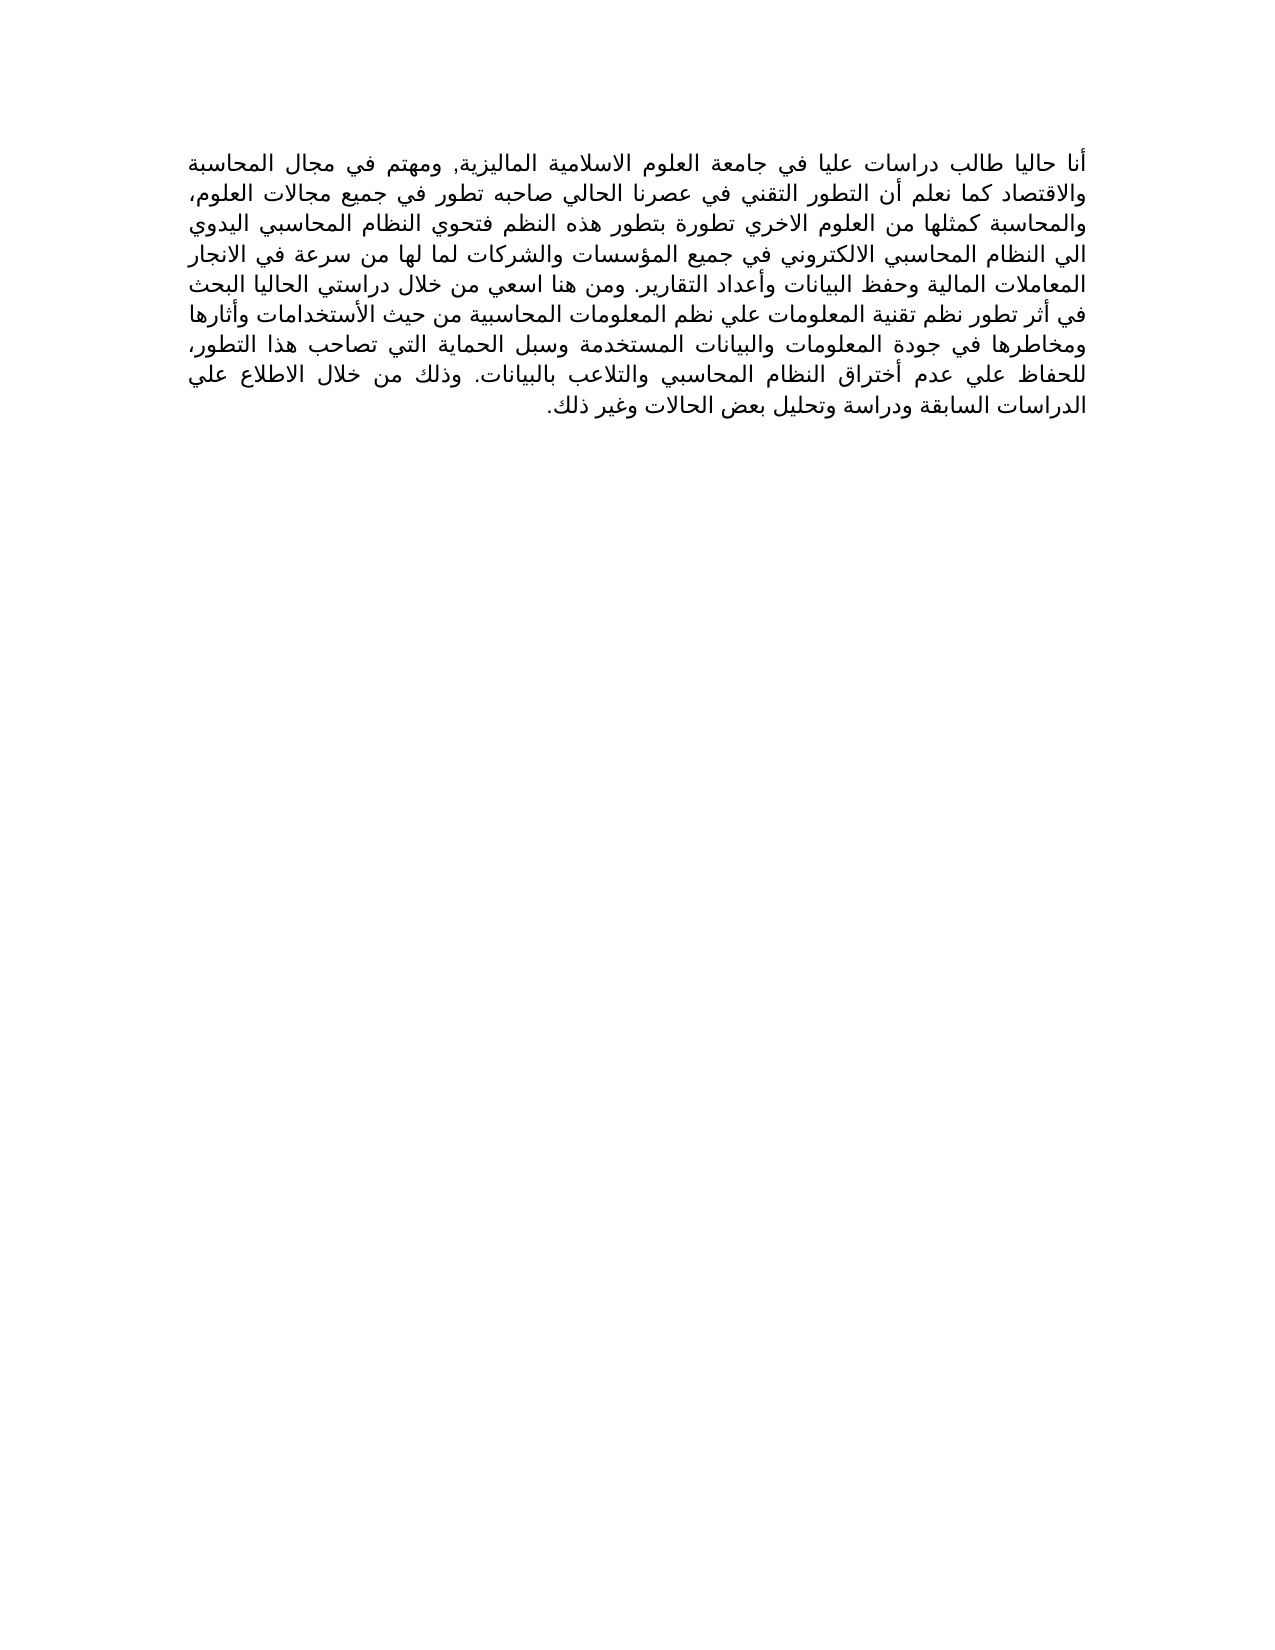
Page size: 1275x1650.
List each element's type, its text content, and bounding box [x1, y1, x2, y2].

text أنا حاليا طالب دراسات عليا في جامعة العلوم الاسلامية الماليزية, ومهتم في مجال المحاسبة والاقتصاد كما نعلم أن التطور التقني في عصرنا الحالي صاحبه تطور في جميع مجالات العلوم، والمحاسبة كمثلها من العلوم الاخري تطورة بتطور هذه النظم فتحوي النظام المحاسبي اليدوي الي النظام المحاسبي الالكتروني في جميع المؤسسات والشركات لما لها من سرعة في الانجار المعاملات المالية وحفظ البيانات وأعداد التقارير. ومن هنا اسعي من خلال دراستي الحاليا البحث في أثر تطور نظم تقنية المعلومات علي نظم المعلومات المحاسبية من حيث الأستخدامات وأثارها ومخاطرها في جودة المعلومات والبيانات المستخدمة وسبل الحماية التي تصاحب هذا التطور، للحفاظ علي عدم أختراق النظام المحاسبي والتلاعب بالبيانات. وذلك من خلال الاطلاع علي الدراسات السابقة ودراسة وتحليل بعض الحالات وغير ذلك. [187, 150, 1087, 418]
